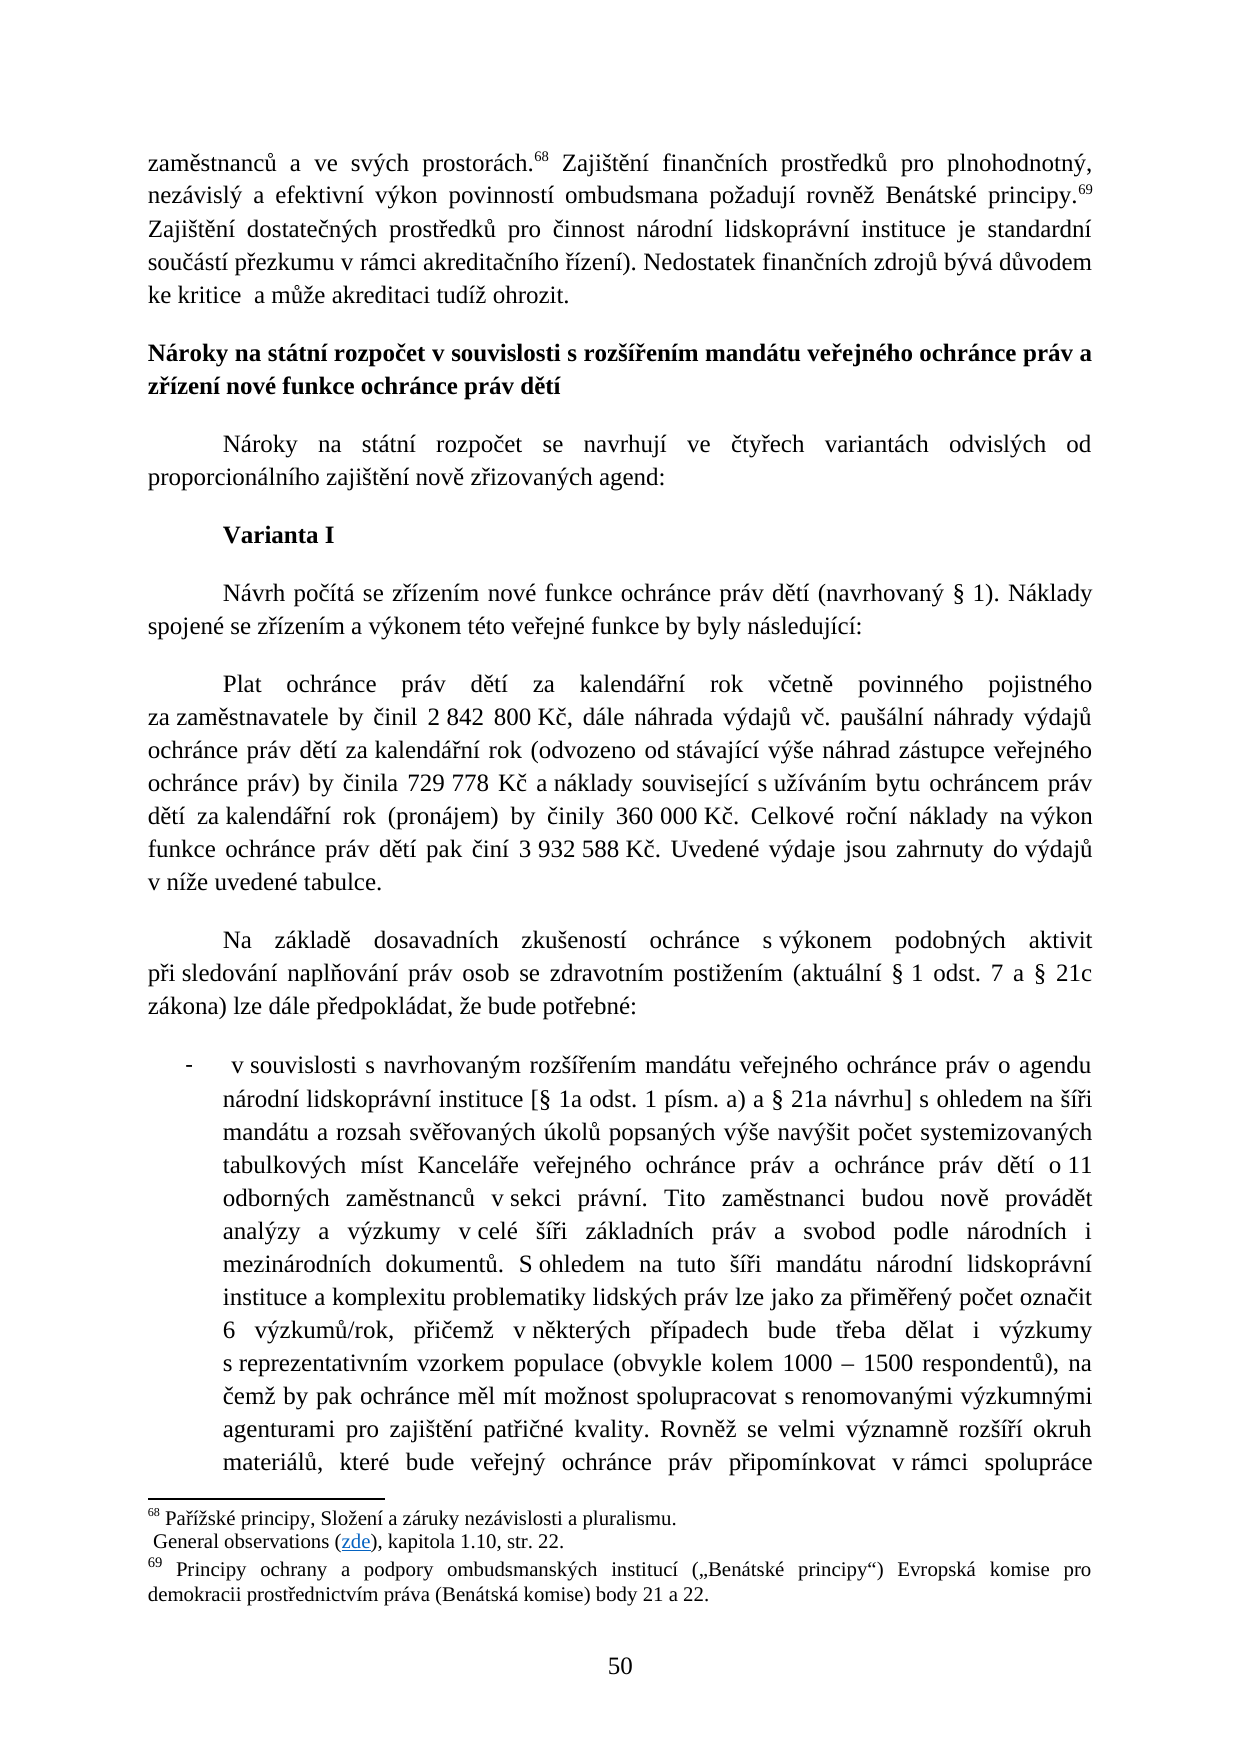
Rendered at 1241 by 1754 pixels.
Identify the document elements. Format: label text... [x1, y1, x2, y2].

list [185, 1049, 1093, 1476]
text Varianta I [223, 520, 1093, 548]
text Na základě dosavadních zkušeností ochránce s výkonem podobných aktivit při sledování naplňování práv osob se zdravotním postižením (aktuální § 1 odst. 7 a § 21c zákona) lze dále předpokládat, že bude potřebné: [148, 925, 1093, 1020]
text Plat ochránce práv dětí za kalendářní rok včetně povinného pojistného za zaměstnavatele by činil 2 842 800 Kč, dále náhrada výdajů vč. paušální náhrady výdajů ochránce práv dětí za kalendářní rok (odvozeno od stávající výše náhrad zástupce veřejného ochránce práv) by činila 729 778 Kč a náklady související s užíváním bytu ochráncem práv dětí za kalendářní rok (pronájem) by činily 360 000 Kč. Celkové roční náklady na výkon funkce ochránce práv dětí pak činí 3 932 588 Kč. Uvedené výdaje jsou zahrnuty do výdajů v níže uvedené tabulce. [148, 669, 1093, 896]
text Návrh počítá se zřízením nové funkce ochránce práv dětí (navrhovaný § 1). Náklady spojené se zřízením a výkonem této veřejné funkce by byly následující: [148, 578, 1093, 639]
text Nároky na státní rozpočet v souvislosti s rozšířením mandátu veřejného ochránce práv a zřízení nové funkce ochránce práv dětí [148, 338, 1093, 399]
text Nároky na státní rozpočet se navrhují ve čtyřech variantách odvislých od proporcionálního zajištění nově zřizovaných agend: [148, 429, 1093, 491]
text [148, 148, 1093, 308]
